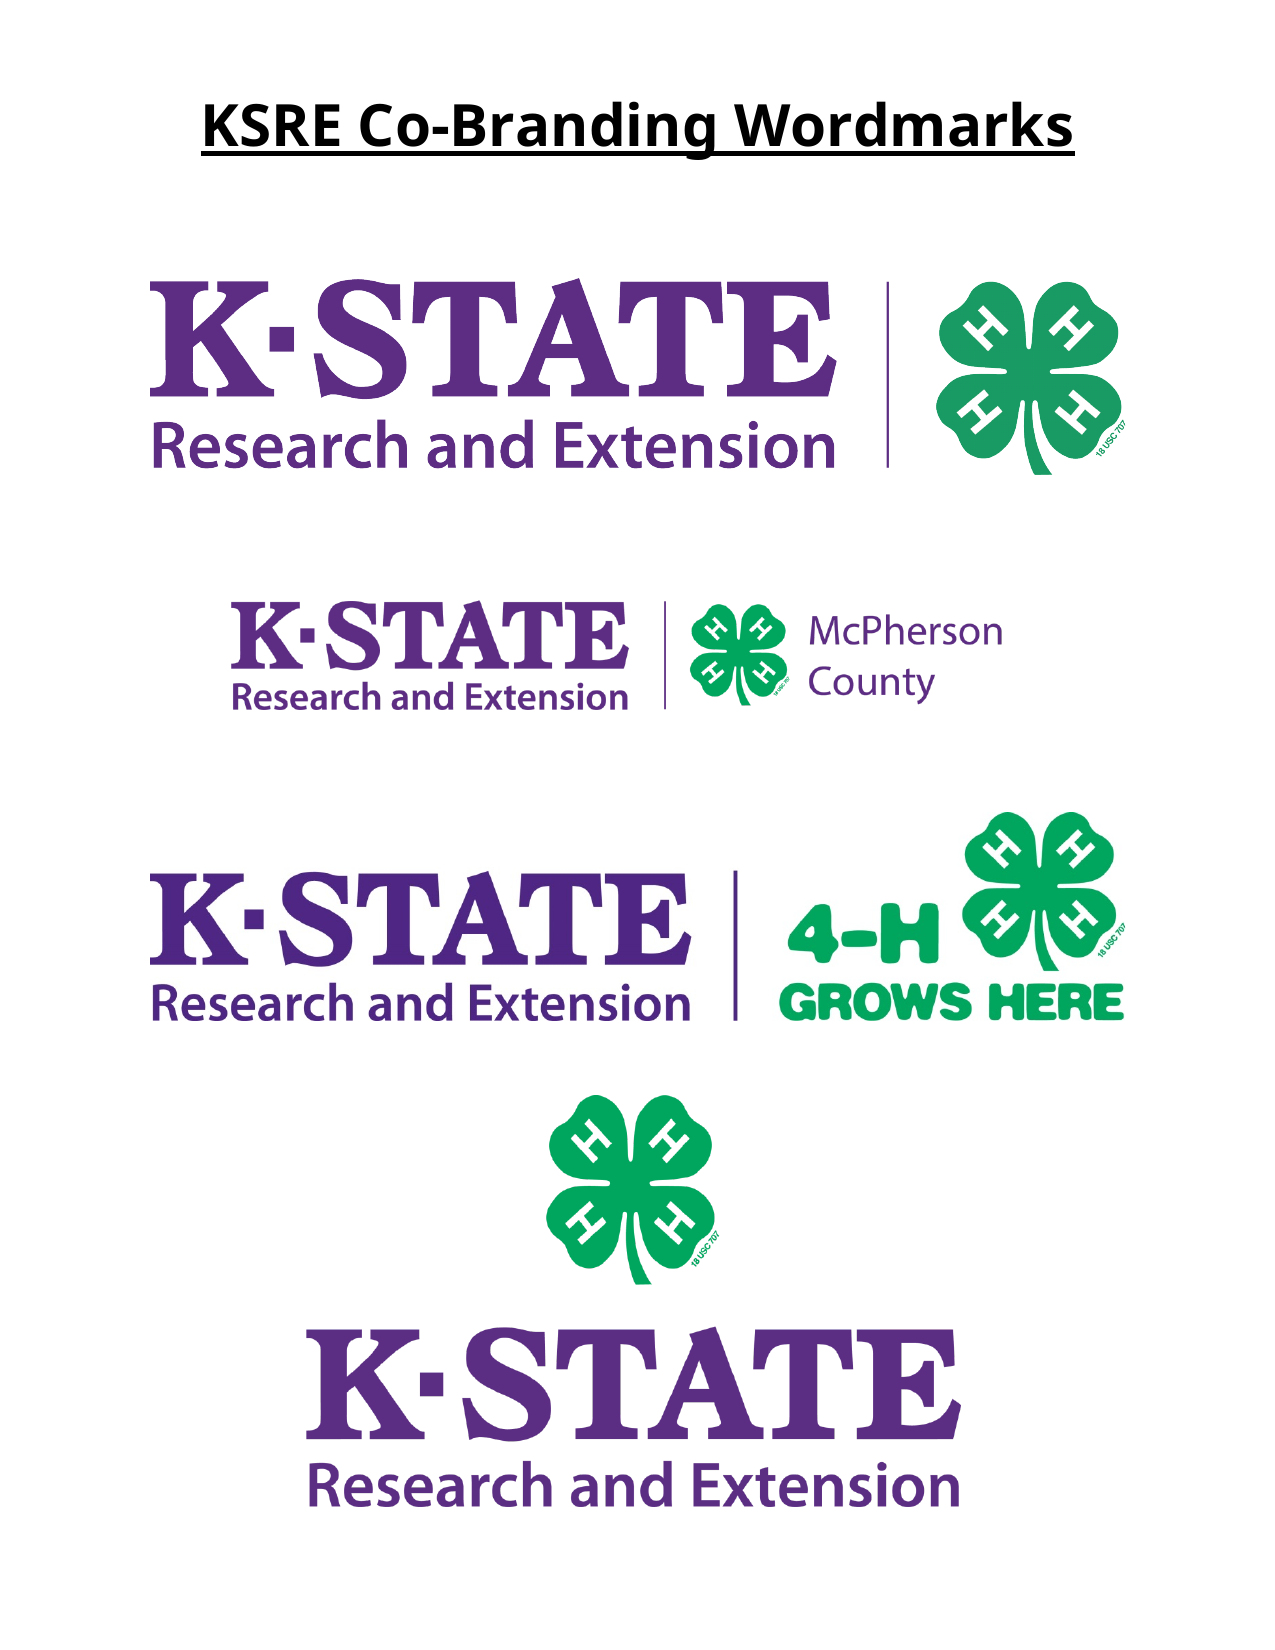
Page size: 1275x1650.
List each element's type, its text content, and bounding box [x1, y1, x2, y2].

picture [306, 1095, 961, 1507]
text KSRE Co-Branding Wordmarks [150, 84, 1125, 164]
picture [150, 278, 1125, 475]
picture [150, 812, 1125, 1021]
picture [150, 528, 1125, 781]
